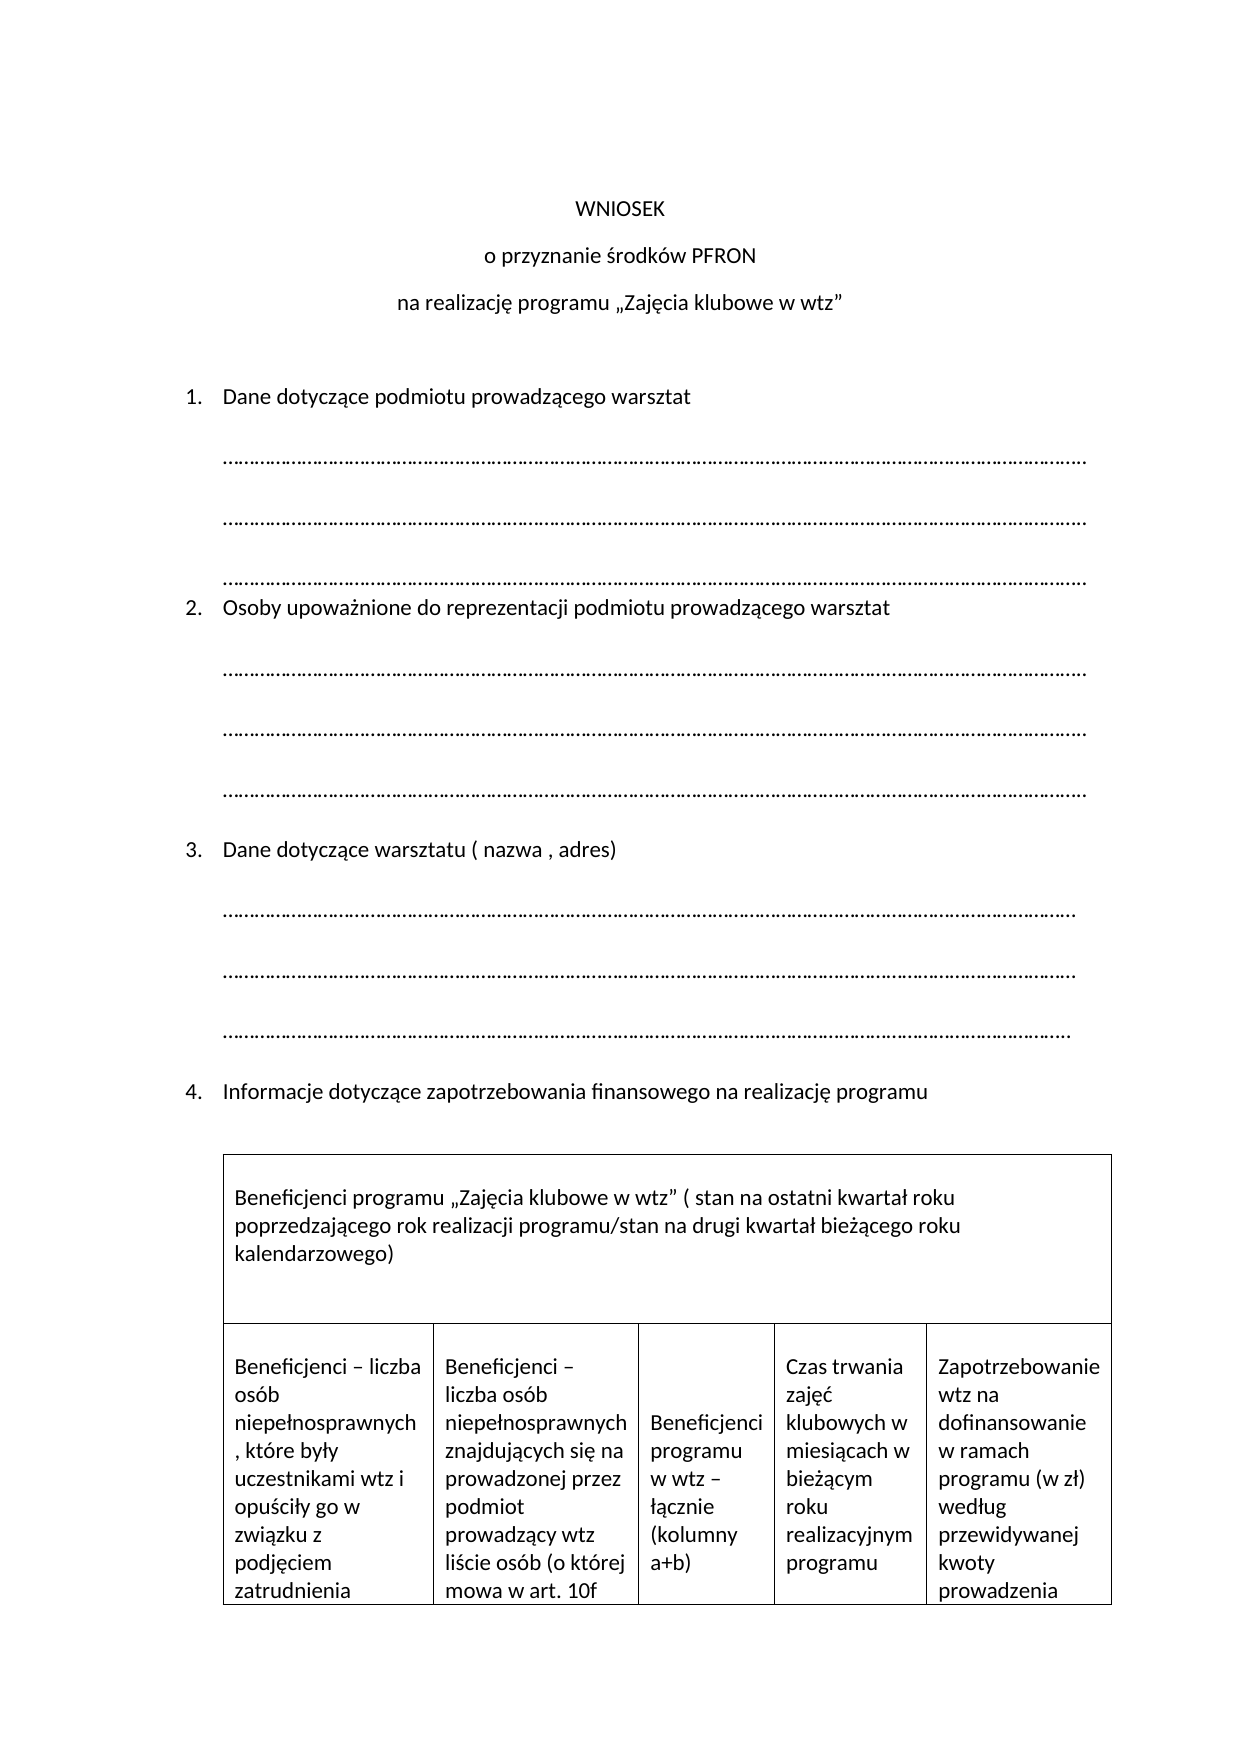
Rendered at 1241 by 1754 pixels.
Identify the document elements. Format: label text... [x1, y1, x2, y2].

list ……………………………………………………………………………………………………………………………………………….. [223, 654, 1093, 682]
list ……………………………………………………………………………………………………………………………………………….. [223, 442, 1093, 470]
list Osoby upoważnione do reprezentacji podmiotu prowadzącego warsztat [185, 593, 1093, 621]
table_header Beneficjenci programu „Zajęcia klubowe w wtz” ( stan na ostatni kwartał roku poprzedzającego rok realizacji programu/stan na drugi kwartał bieżącego roku kalendarzowego) [224, 1155, 1111, 1323]
list ……………………………………………………………………………………………………………………………………………….. [223, 775, 1093, 803]
list Dane dotyczące warsztatu ( nazwa , adres) [185, 835, 1093, 863]
list Dane dotyczące podmiotu prowadzącego warsztat [185, 382, 1093, 410]
list ……………………………………………………………………………………………………………………………………………… [223, 896, 1093, 923]
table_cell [224, 1324, 433, 1604]
list ……………………………………………………………………………………………………………………………………………….. [223, 563, 1093, 591]
text na realizację programu „Zajęcia klubowe w wtz” [148, 288, 1093, 316]
text WNIOSEK [148, 194, 1093, 222]
list ……………………………………………………………………………………………………………………………………………… [223, 956, 1093, 984]
text o przyznanie środków PFRON [148, 241, 1093, 269]
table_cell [775, 1324, 926, 1604]
list …………………………………………………………………………………………………………………………………………….. [223, 1016, 1093, 1044]
list Informacje dotyczące zapotrzebowania finansowego na realizację programu [185, 1077, 1093, 1105]
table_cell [639, 1324, 774, 1604]
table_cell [927, 1324, 1111, 1604]
list ……………………………………………………………………………………………………………………………………………….. [223, 503, 1093, 531]
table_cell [434, 1324, 638, 1604]
list ……………………………………………………………………………………………………………………………………………….. [223, 714, 1093, 742]
